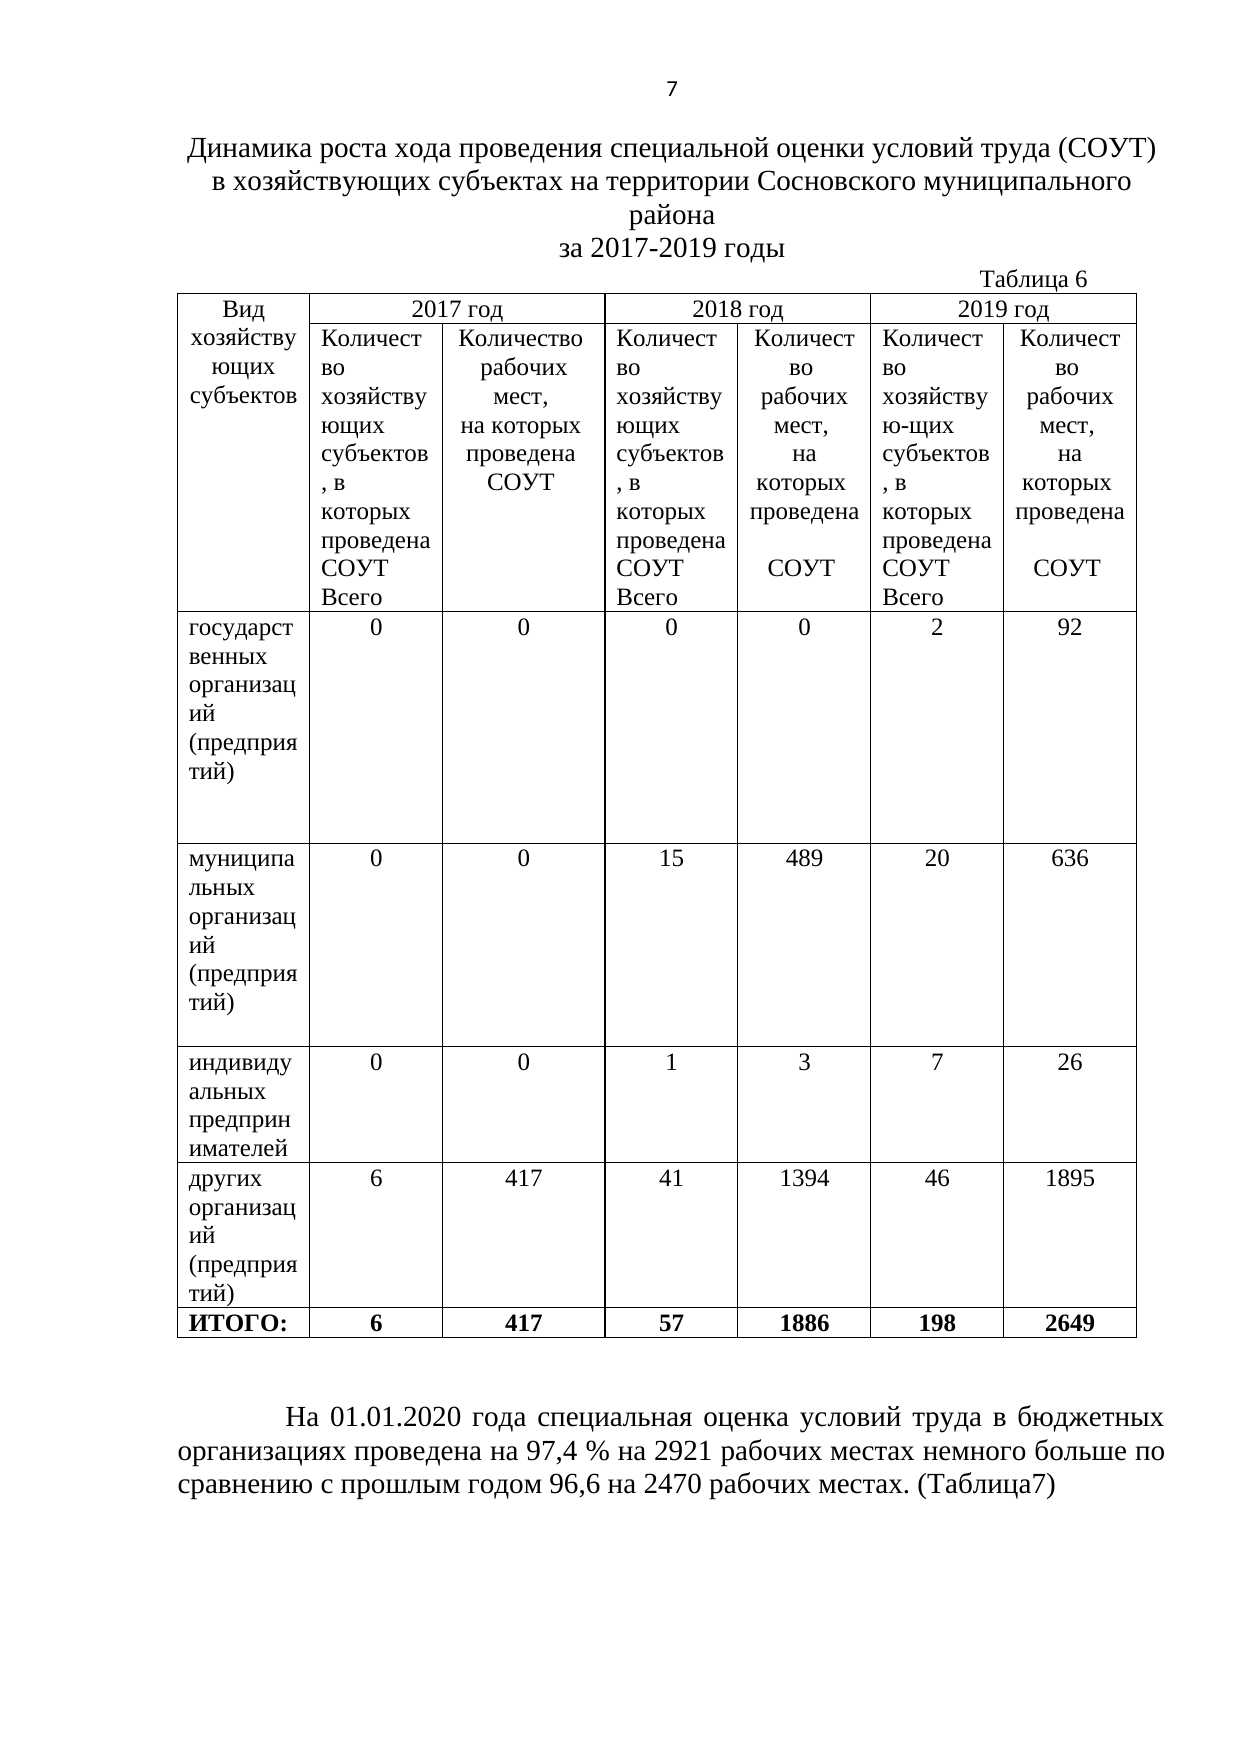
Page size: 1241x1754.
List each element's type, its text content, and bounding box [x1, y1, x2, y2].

table_cell 0 [606, 612, 737, 842]
table_cell 7 [871, 1047, 1003, 1162]
table_cell 489 [738, 844, 870, 1046]
table_header Вид хозяйствующих субъектов [178, 294, 309, 611]
table_cell 1 [606, 1047, 737, 1162]
table_cell 46 [871, 1163, 1003, 1307]
text Динамика роста хода проведения специальной оценки условий труда (СОУТ) в хозяйствующих субъектах на территории Сосновского муниципального района [177, 130, 1166, 230]
text за 2017-2019 годы [177, 230, 1166, 264]
table_cell 0 [310, 844, 442, 1046]
table_header 2019 год [871, 294, 1136, 322]
text Таблица 6 [177, 264, 1166, 293]
text На 01.01.2020 года специальная оценка условий труда в бюджетных организациях проведена на 97,4 % на 2921 рабочих местах немного больше по сравнению с прошлым годом 96,6 на 2470 рабочих местах. (Таблица7) [177, 1399, 1166, 1500]
table_cell 1886 [738, 1308, 870, 1337]
table_header 2018 год [606, 294, 870, 322]
table_cell 6 [310, 1308, 442, 1337]
table_cell 417 [443, 1163, 604, 1307]
table_cell 3 [738, 1047, 870, 1162]
table_cell муниципальных организаций (предприятий) [178, 844, 309, 1046]
table_cell 26 [1004, 1047, 1136, 1162]
table_cell 57 [606, 1308, 737, 1337]
table_cell 417 [443, 1308, 604, 1337]
table_cell Количество хозяйствую-щих субъектов, в которых проведена СОУТ Всего [871, 324, 1003, 611]
table_cell 6 [310, 1163, 442, 1307]
table_cell 0 [443, 1047, 604, 1162]
table_cell Количество рабочих мест, на которых проведена СОУТ [738, 324, 870, 611]
table_cell 0 [443, 844, 604, 1046]
table_cell 15 [606, 844, 737, 1046]
table_cell Количество хозяйствующих субъектов, в которых проведена СОУТ Всего [310, 324, 442, 611]
table_cell 0 [310, 612, 442, 842]
table_cell 0 [738, 612, 870, 842]
table_cell Количество рабочих мест, на которых проведена СОУТ [443, 324, 604, 611]
table_cell 20 [871, 844, 1003, 1046]
table_header 2017 год [310, 294, 604, 322]
table_cell индивидуальных предпринимателей [178, 1047, 309, 1162]
table_cell 1394 [738, 1163, 870, 1307]
table_cell 1895 [1004, 1163, 1136, 1307]
table_cell 41 [606, 1163, 737, 1307]
table_cell 636 [1004, 844, 1136, 1046]
table_cell 0 [443, 612, 604, 842]
table_cell 0 [310, 1047, 442, 1162]
table_cell 92 [1004, 612, 1136, 842]
table_cell государственных организаций (предприятий) [178, 612, 309, 842]
table_cell 198 [871, 1308, 1003, 1337]
table_cell 2649 [1004, 1308, 1136, 1337]
table_cell 2 [871, 612, 1003, 842]
table_cell Количество хозяйствующих субъектов, в которых проведена СОУТ Всего [606, 324, 737, 611]
table_cell Количество рабочих мест, на которых проведена СОУТ [1004, 324, 1136, 611]
table_cell других организаций (предприятий) [178, 1163, 309, 1307]
table_cell ИТОГО: [178, 1308, 309, 1337]
